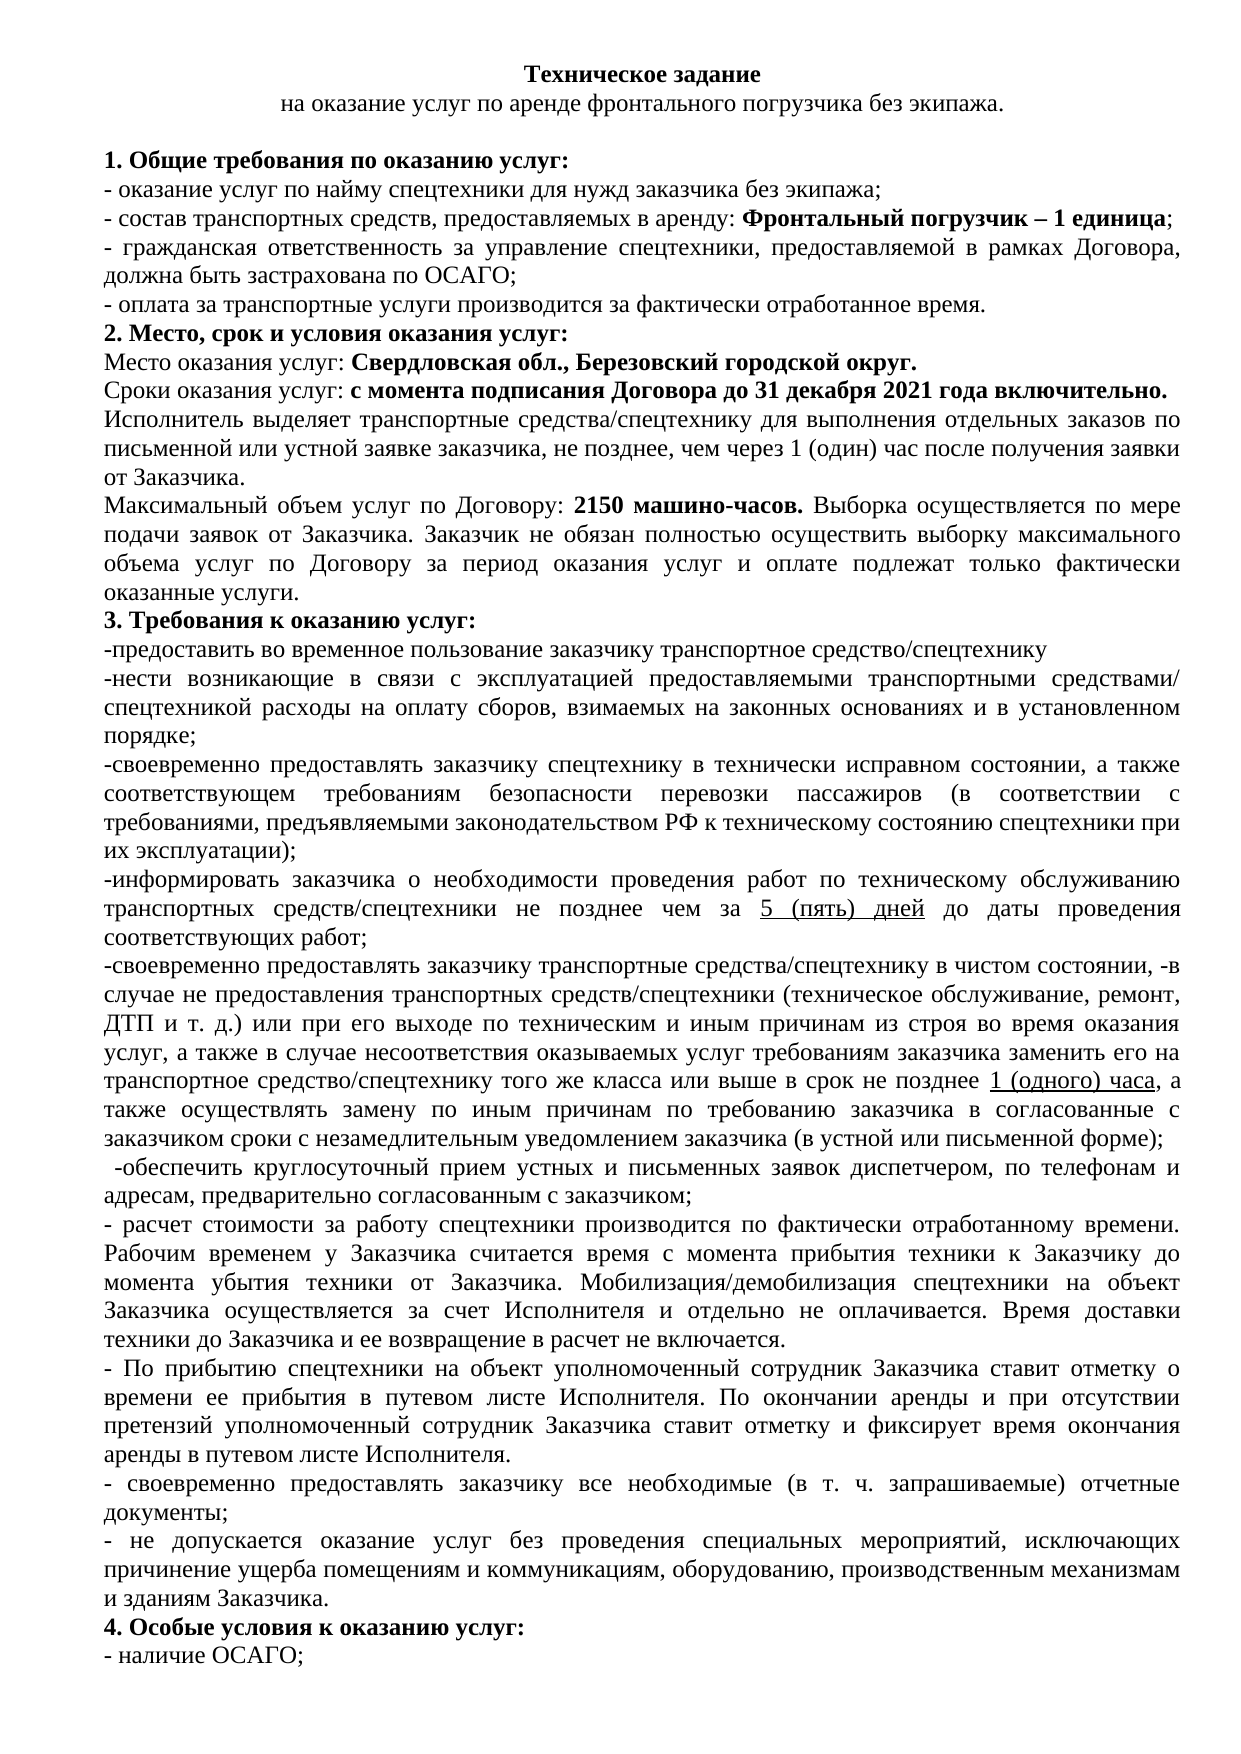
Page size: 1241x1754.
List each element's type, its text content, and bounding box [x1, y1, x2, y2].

text 1. Общие требования по оказанию услуг: [103, 145, 1181, 174]
text - своевременно предоставлять заказчику все необходимые (в т. ч. запрашиваемые) отчетные документы; [103, 1468, 1181, 1525]
text Сроки оказания услуг: с момента подписания Договора до 31 декабря 2021 года включительно. [103, 375, 1181, 404]
text на оказание услуг по аренде фронтального погрузчика без экипажа. [103, 88, 1181, 117]
text - оплата за транспортные услуги производится за фактически отработанное время. [103, 289, 1181, 318]
text Исполнитель выделяет транспортные средства/спецтехнику для выполнения отдельных заказов по письменной или устной заявке заказчика, не позднее, чем через 1 (один) час после получения заявки от Заказчика. [103, 404, 1181, 490]
text -информировать заказчика о необходимости проведения работ по техническому обслуживанию транспортных средств/спецтехники не позднее чем за 5 (пять) дней до даты проведения соответствующих работ; [103, 864, 1181, 950]
text - оказание услуг по найму спецтехники для нужд заказчика без экипажа; [103, 174, 1181, 203]
text Место оказания услуг: Свердловская обл., Березовский городской округ. [103, 347, 1181, 375]
text - гражданская ответственность за управление спецтехники, предоставляемой в рамках Договора, должна быть застрахована по ОСАГО; [103, 232, 1181, 289]
text Техническое задание [103, 59, 1181, 88]
text - не допускается оказание услуг без проведения специальных мероприятий, исключающих причинение ущерба помещениям и коммуникациям, оборудованию, производственным механизмам и зданиям Заказчика. [103, 1525, 1181, 1612]
text -предоставить во временное пользование заказчику транспортное средство/спецтехнику [103, 634, 1181, 663]
text -своевременно предоставлять заказчику спецтехнику в технически исправном состоянии, а также соответствующем требованиям безопасности перевозки пассажиров (в соответствии с требованиями, предъявляемыми законодательством РФ к техническому состоянию спецтехники при их эксплуатации); [103, 749, 1181, 864]
text 4. Особые условия к оказанию услуг: [103, 1612, 1181, 1640]
text - состав транспортных средств, предоставляемых в аренду: Фронтальный погрузчик – 1 единица; [103, 203, 1181, 232]
text Максимальный объем услуг по Договору: 2150 машино-часов. Выборка осуществляется по мере подачи заявок от Заказчика. Заказчик не обязан полностью осуществить выборку максимального объема услуг по Договору за период оказания услуг и оплате подлежат только фактически оказанные услуги. [103, 490, 1181, 605]
text - наличие ОСАГО; [103, 1640, 1181, 1669]
text - расчет стоимости за работу спецтехники производится по фактически отработанному времени. Рабочим временем у Заказчика считается время с момента прибытия техники к Заказчику до момента убытия техники от Заказчика. Мобилизация/демобилизация спецтехники на объект Заказчика осуществляется за счет Исполнителя и отдельно не оплачивается. Время доставки техники до Заказчика и ее возвращение в расчет не включается. [103, 1209, 1181, 1353]
text 2. Место, срок и условия оказания услуг: [103, 318, 1181, 347]
text 3. Требования к оказанию услуг: [103, 605, 1181, 634]
text -своевременно предоставлять заказчику транспортные средства/спецтехнику в чистом состоянии, -в случае не предоставления транспортных средств/спецтехники (техническое обслуживание, ремонт, ДТП и т. д.) или при его выходе по техническим и иным причинам из строя во время оказания услуг, а также в случае несоответствия оказываемых услуг требованиям заказчика заменить его на транспортное средство/спецтехнику того же класса или выше в срок не позднее 1 (одного) часа, а также осуществлять замену по иным причинам по требованию заказчика в согласованные с заказчиком сроки с незамедлительным уведомлением заказчика (в устной или письменной форме); [103, 950, 1181, 1152]
text - По прибытию спецтехники на объект уполномоченный сотрудник Заказчика ставит отметку о времени ее прибытия в путевом листе Исполнителя. По окончании аренды и при отсутствии претензий уполномоченный сотрудник Заказчика ставит отметку и фиксирует время окончания аренды в путевом листе Исполнителя. [103, 1353, 1181, 1468]
text -нести возникающие в связи с эксплуатацией предоставляемыми транспортными средствами/ спецтехникой расходы на оплату сборов, взимаемых на законных основаниях и в установленном порядке; [103, 663, 1181, 749]
text -обеспечить круглосуточный прием устных и письменных заявок диспетчером, по телефонам и адресам, предварительно согласованным с заказчиком; [103, 1152, 1181, 1209]
